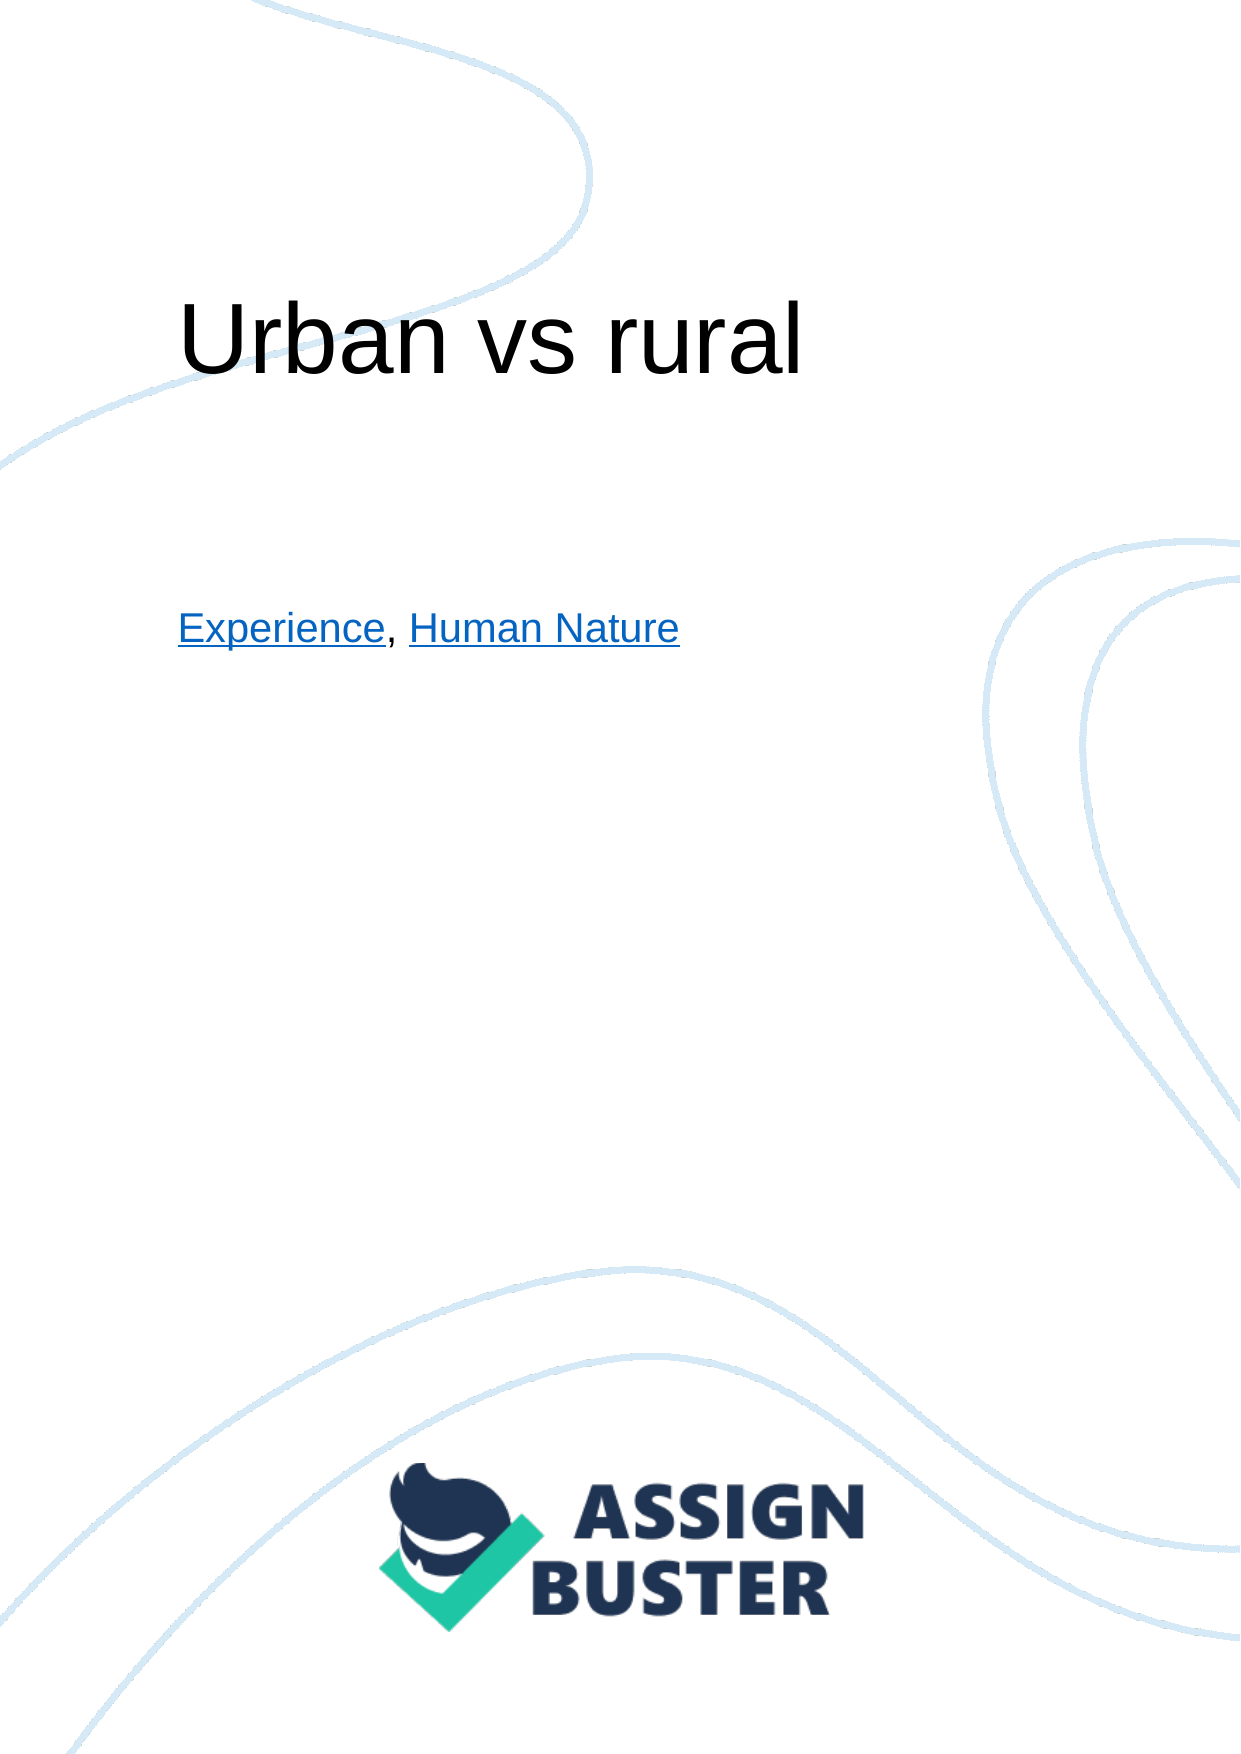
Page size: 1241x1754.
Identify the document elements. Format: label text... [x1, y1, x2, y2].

picture [0, 0, 1241, 1754]
subtitle Urban vs rural [177, 279, 1152, 394]
text Experience, Human Nature [177, 604, 1152, 652]
